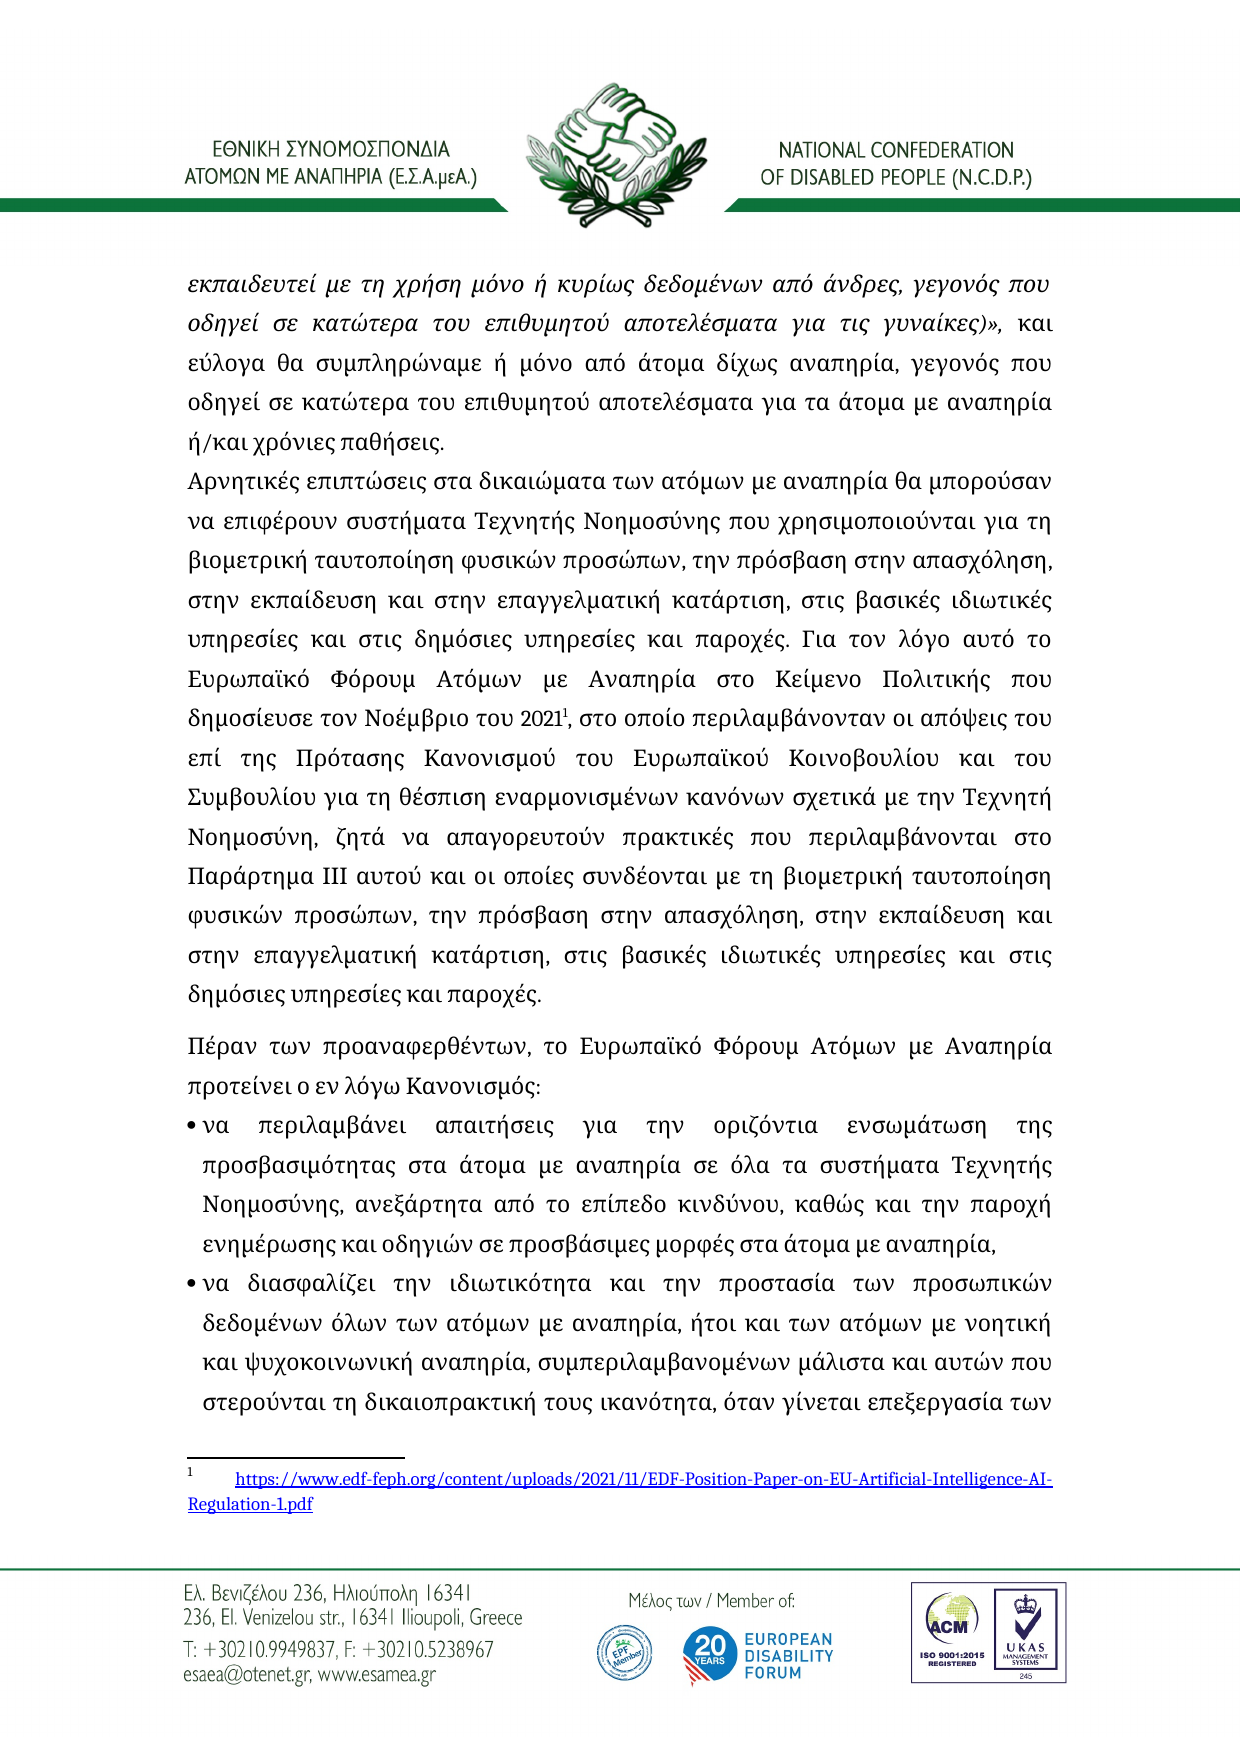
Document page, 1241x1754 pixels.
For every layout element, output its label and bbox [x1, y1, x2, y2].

picture [0, 29, 1240, 266]
picture [0, 1555, 1240, 1737]
